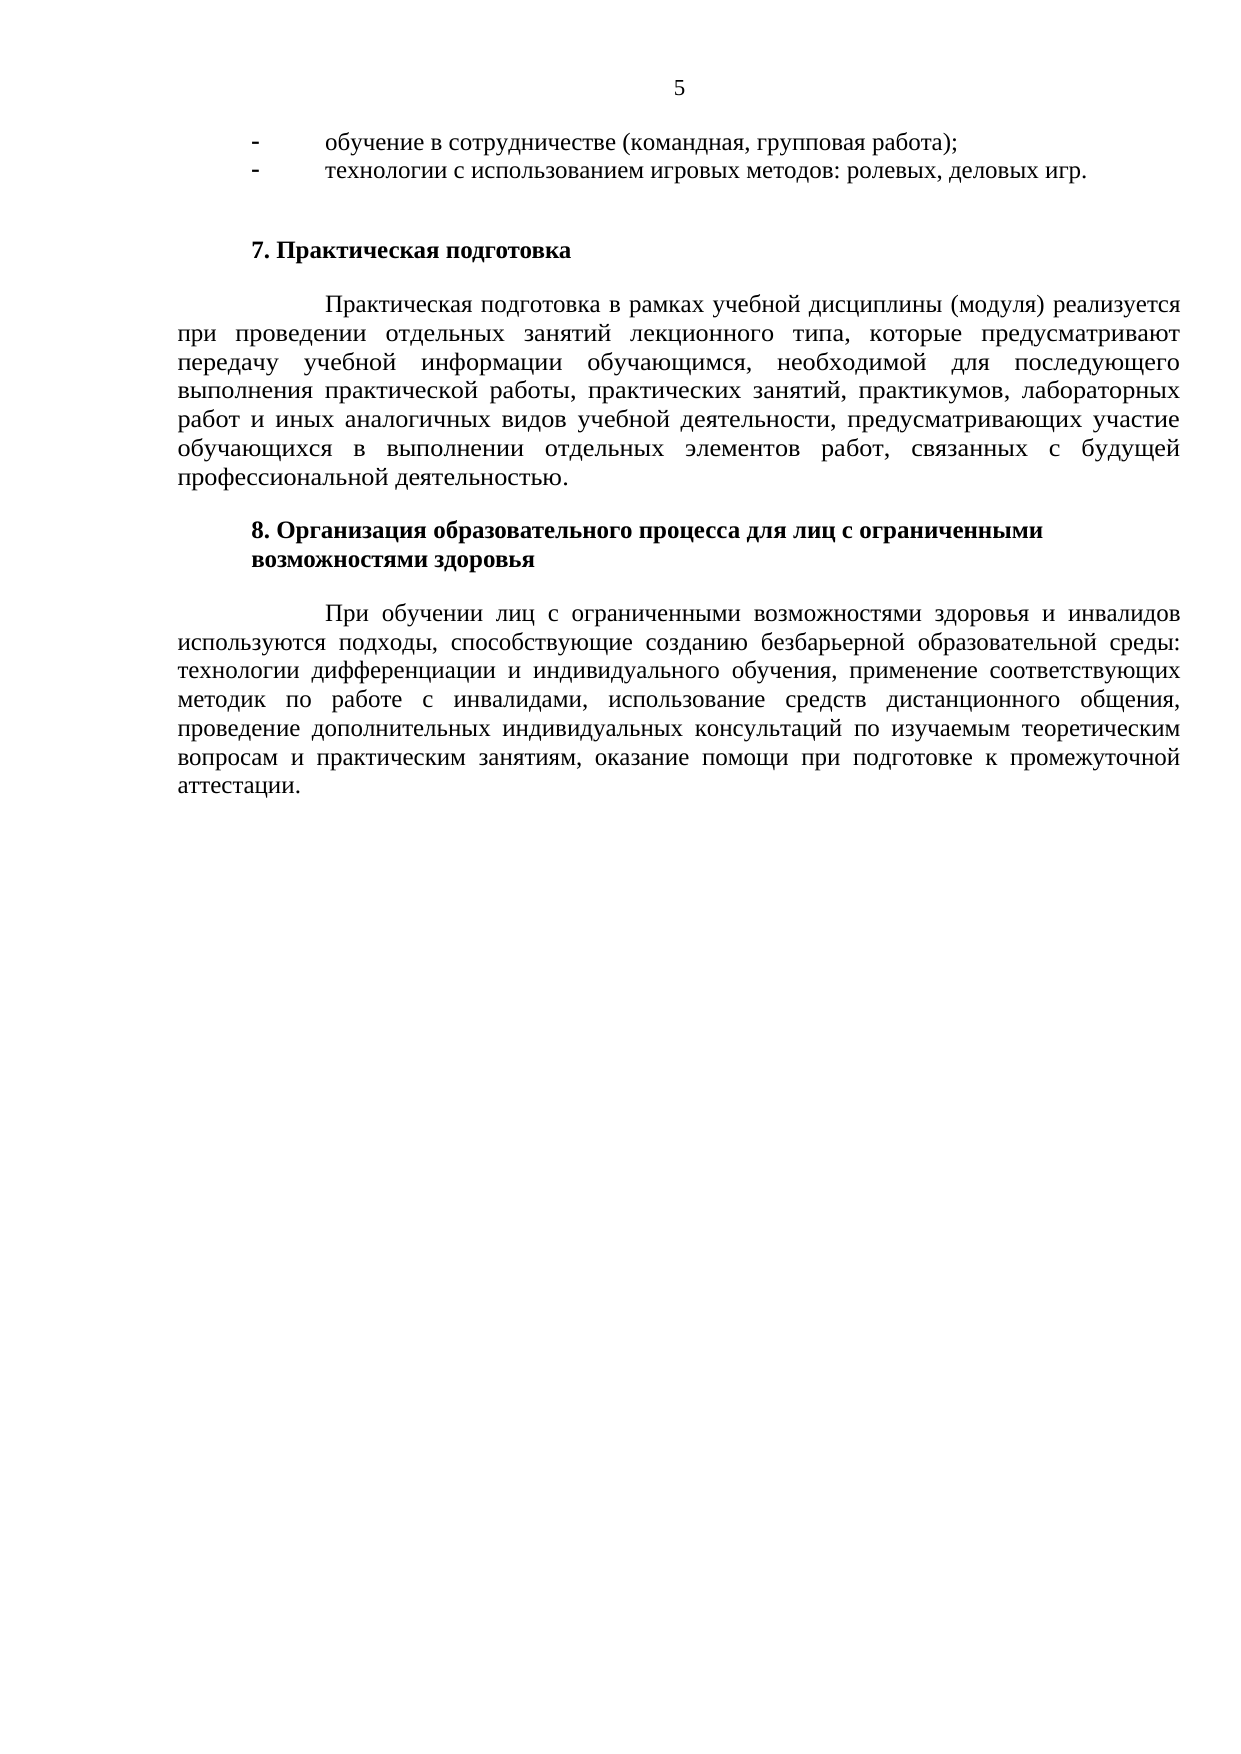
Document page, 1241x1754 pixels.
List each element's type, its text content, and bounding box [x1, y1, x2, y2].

list Практическая подготовка в рамках учебной дисциплины (модуля) реализуется при проведении отдельных занятий лекционного типа, которые предусматривают передачу учебной информации обучающимся, необходимой для последующего выполнения практической работы, практических занятий, практикумов, лабораторных работ и иных аналогичных видов учебной деятельности, предусматривающих участие обучающихся в выполнении отдельных элементов работ, связанных с будущей профессиональной деятельностью. [177, 289, 1181, 490]
list При обучении лиц с ограниченными возможностями здоровья и инвалидов используются подходы, способствующие созданию безбарьерной образовательной среды: технологии дифференциации и индивидуального обучения, применение соответствующих методик по работе с инвалидами, использование средств дистанционного общения, проведение дополнительных индивидуальных консультаций по изучаемым теоретическим вопросам и практическим занятиям, оказание помощи при подготовке к промежуточной аттестации. [177, 598, 1181, 799]
list технологии с использованием игровых методов: ролевых, деловых игр. [177, 155, 1181, 184]
list обучение в сотрудничестве (командная, групповая работа); [177, 127, 1181, 155]
subtitle 8. Организация образовательного процесса для лиц с ограниченными возможностями здоровья [251, 515, 1181, 573]
subtitle 7. Практическая подготовка [251, 235, 1181, 264]
